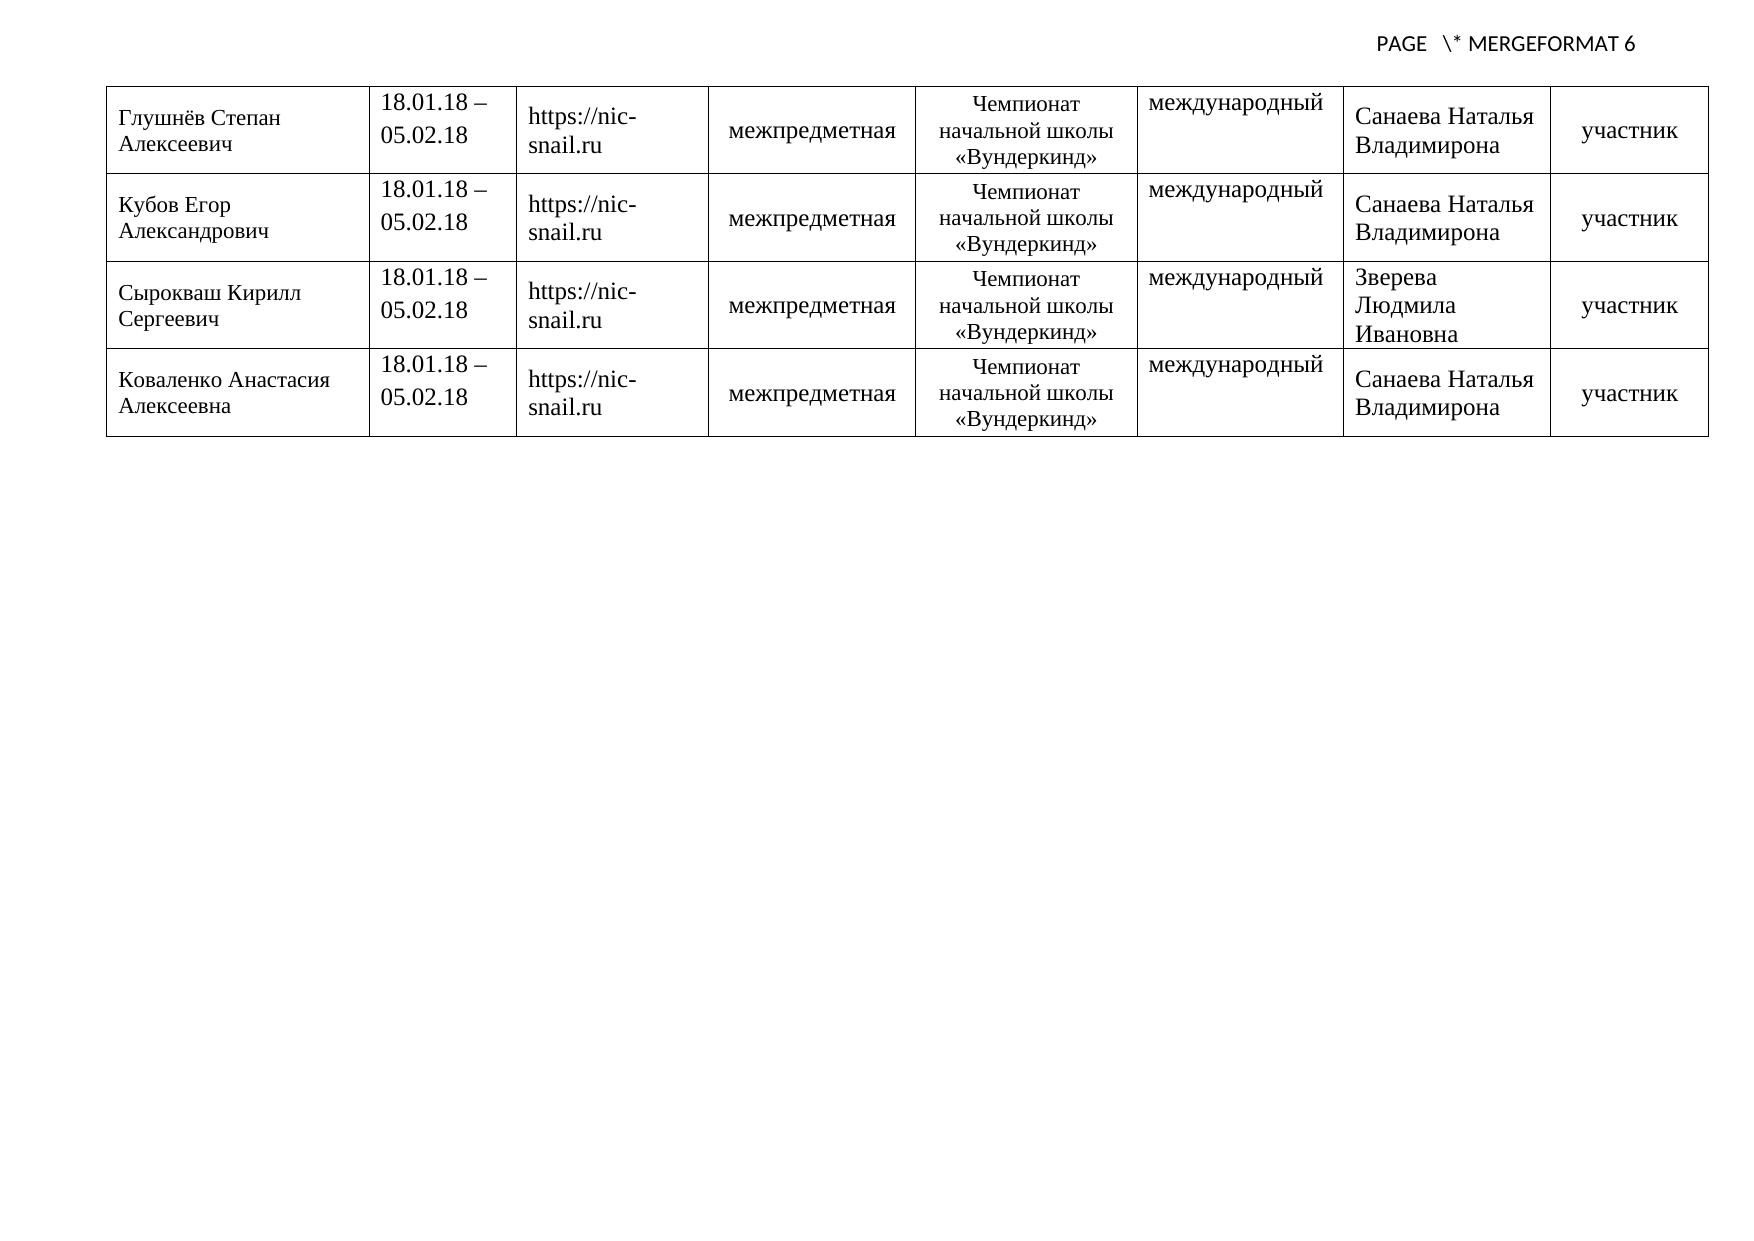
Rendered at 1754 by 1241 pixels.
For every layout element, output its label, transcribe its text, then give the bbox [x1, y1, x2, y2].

table_cell Кубов Егор Александрович [107, 174, 369, 261]
table_cell международный [1138, 349, 1343, 436]
table_cell международный [1138, 87, 1343, 173]
table_cell межпредметная [709, 174, 915, 261]
table_cell Сырокваш Кирилл Сергеевич [107, 262, 369, 348]
table_cell межпредметная [709, 87, 915, 173]
table_cell межпредметная [709, 262, 915, 348]
table_cell Санаева Наталья Владимирона [1344, 349, 1550, 436]
table_cell участник [1551, 174, 1708, 261]
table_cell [916, 87, 1137, 173]
table_cell Чемпионат начальной школы «Вундеркинд» [916, 349, 1137, 436]
table_cell 18.01.18 – 05.02.18 [370, 262, 516, 348]
table_cell участник [1551, 262, 1708, 348]
table_cell 18.01.18 – 05.02.18 [370, 174, 516, 261]
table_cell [517, 87, 708, 173]
table_cell Чемпионат начальной школы «Вундеркинд» [916, 174, 1137, 261]
table_cell https://nic-snail.ru [517, 262, 708, 348]
table_cell международный [1138, 174, 1343, 261]
table_cell межпредметная [709, 349, 915, 436]
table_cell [1344, 87, 1550, 173]
table_cell Чемпионат начальной школы «Вундеркинд» [916, 262, 1137, 348]
table_cell Глушнёв Степан Алексеевич [107, 87, 369, 173]
table_cell https://nic-snail.ru [517, 349, 708, 436]
table_cell Зверева Людмила Ивановна [1344, 262, 1550, 348]
table_cell 18.01.18 – 05.02.18 [370, 87, 516, 173]
table_cell 18.01.18 – 05.02.18 [370, 349, 516, 436]
table_cell Санаева Наталья Владимирона [1344, 174, 1550, 261]
table_cell участник [1551, 349, 1708, 436]
table_cell международный [1138, 262, 1343, 348]
table_cell Коваленко Анастасия Алексеевна [107, 349, 369, 436]
table_cell участник [1551, 87, 1708, 173]
table_cell https://nic-snail.ru [517, 174, 708, 261]
